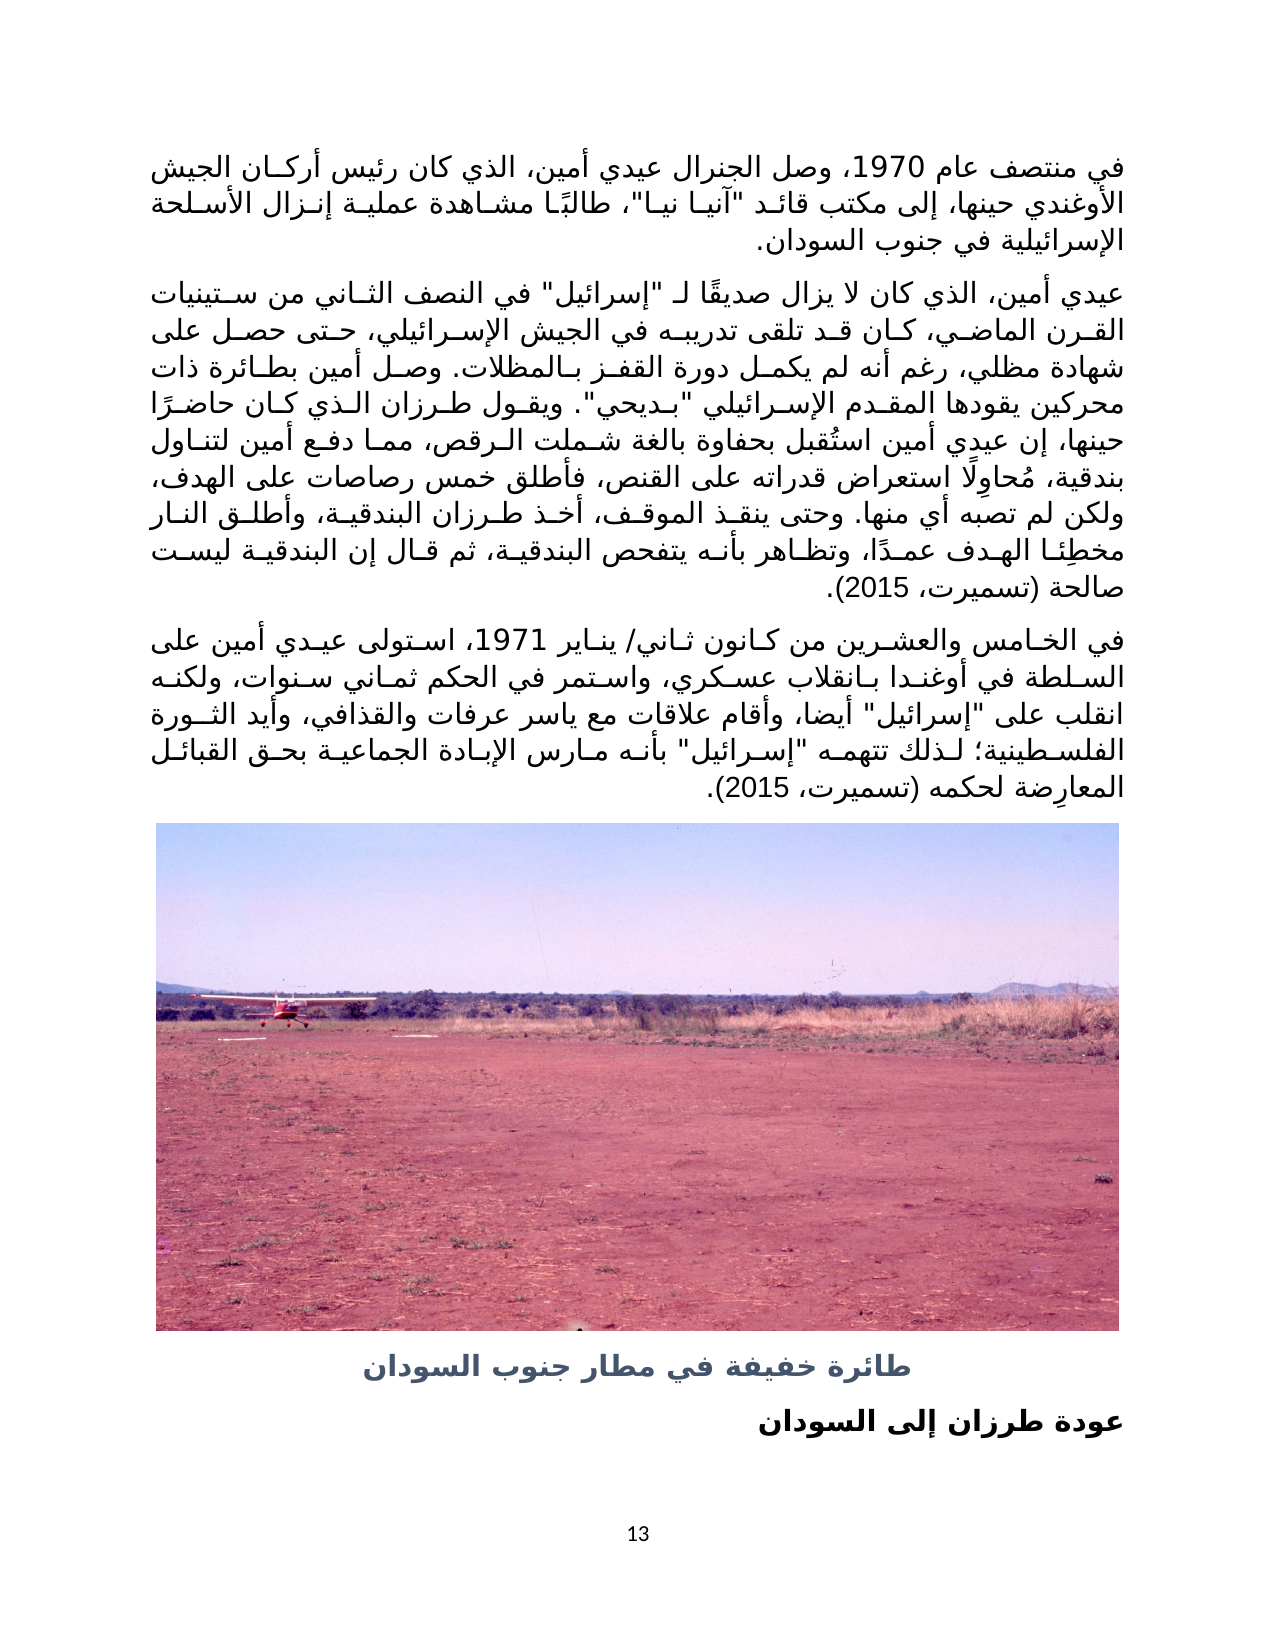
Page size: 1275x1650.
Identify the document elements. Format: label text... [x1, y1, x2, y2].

text في الخامس والعشرين من كانون ثاني/ يناير 1971، استولى عيدي أمين على السلطة في أوغندا بانقلاب عسكري، واستمر في الحكم ثماني سنوات، ولكنه انقلب على "إسرائيل" أيضا، وأقام علاقات مع ياسر عرفات والقذافي، وأيد الثورة الفلسطينية؛ لذلك تتهمه "إسرائيل" بأنه مارس الإبادة الجماعية بحق القبائل المعارِضة لحكمه. [150, 624, 1125, 804]
picture [156, 823, 1119, 1331]
text في منتصف عام 1970، وصل الجنرال عيدي أمين، الذي كان رئيس أركان الجيش الأوغندي حينها، إلى مكتب قائد "آنيا نيا"، طالبًا مشاهدة عملية إنزال الأسلحة الإسرائيلية في جنوب السودان. [150, 150, 1125, 257]
text عودة طرزان إلى السودان [150, 1404, 1125, 1438]
text طائرة خفيفة في مطار جنوب السودان [150, 1349, 1125, 1383]
text عيدي أمين، الذي كان لا يزال صديقًا لـ "إسرائيل" في النصف الثاني من ستينيات القرن الماضي، كان قد تلقى تدريبه في الجيش الإسرائيلي، حتى حصل على شهادة مظلي، رغم أنه لم يكمل دورة القفز بالمظلات. وصل أمين بطائرة ذات محركين يقودها المقدم الإسرائيلي "بديحي". ويقول طرزان الذي كان حاضرًا حينها، إن عيدي أمين استُقبل بحفاوة بالغة شملت الرقص، مما دفع أمين لتناول بندقية، مُحاوِلًا استعراض قدراته على القنص، فأطلق خمس رصاصات على الهدف، ولكن لم تصبه أي منها. وحتى ينقذ الموقف، أخذ طرزان البندقية، وأطلق النار مخطِئا الهدف عمدًا، وتظاهر بأنه يتفحص البندقية، ثم قال إن البندقية ليست صالحة. [150, 277, 1125, 604]
